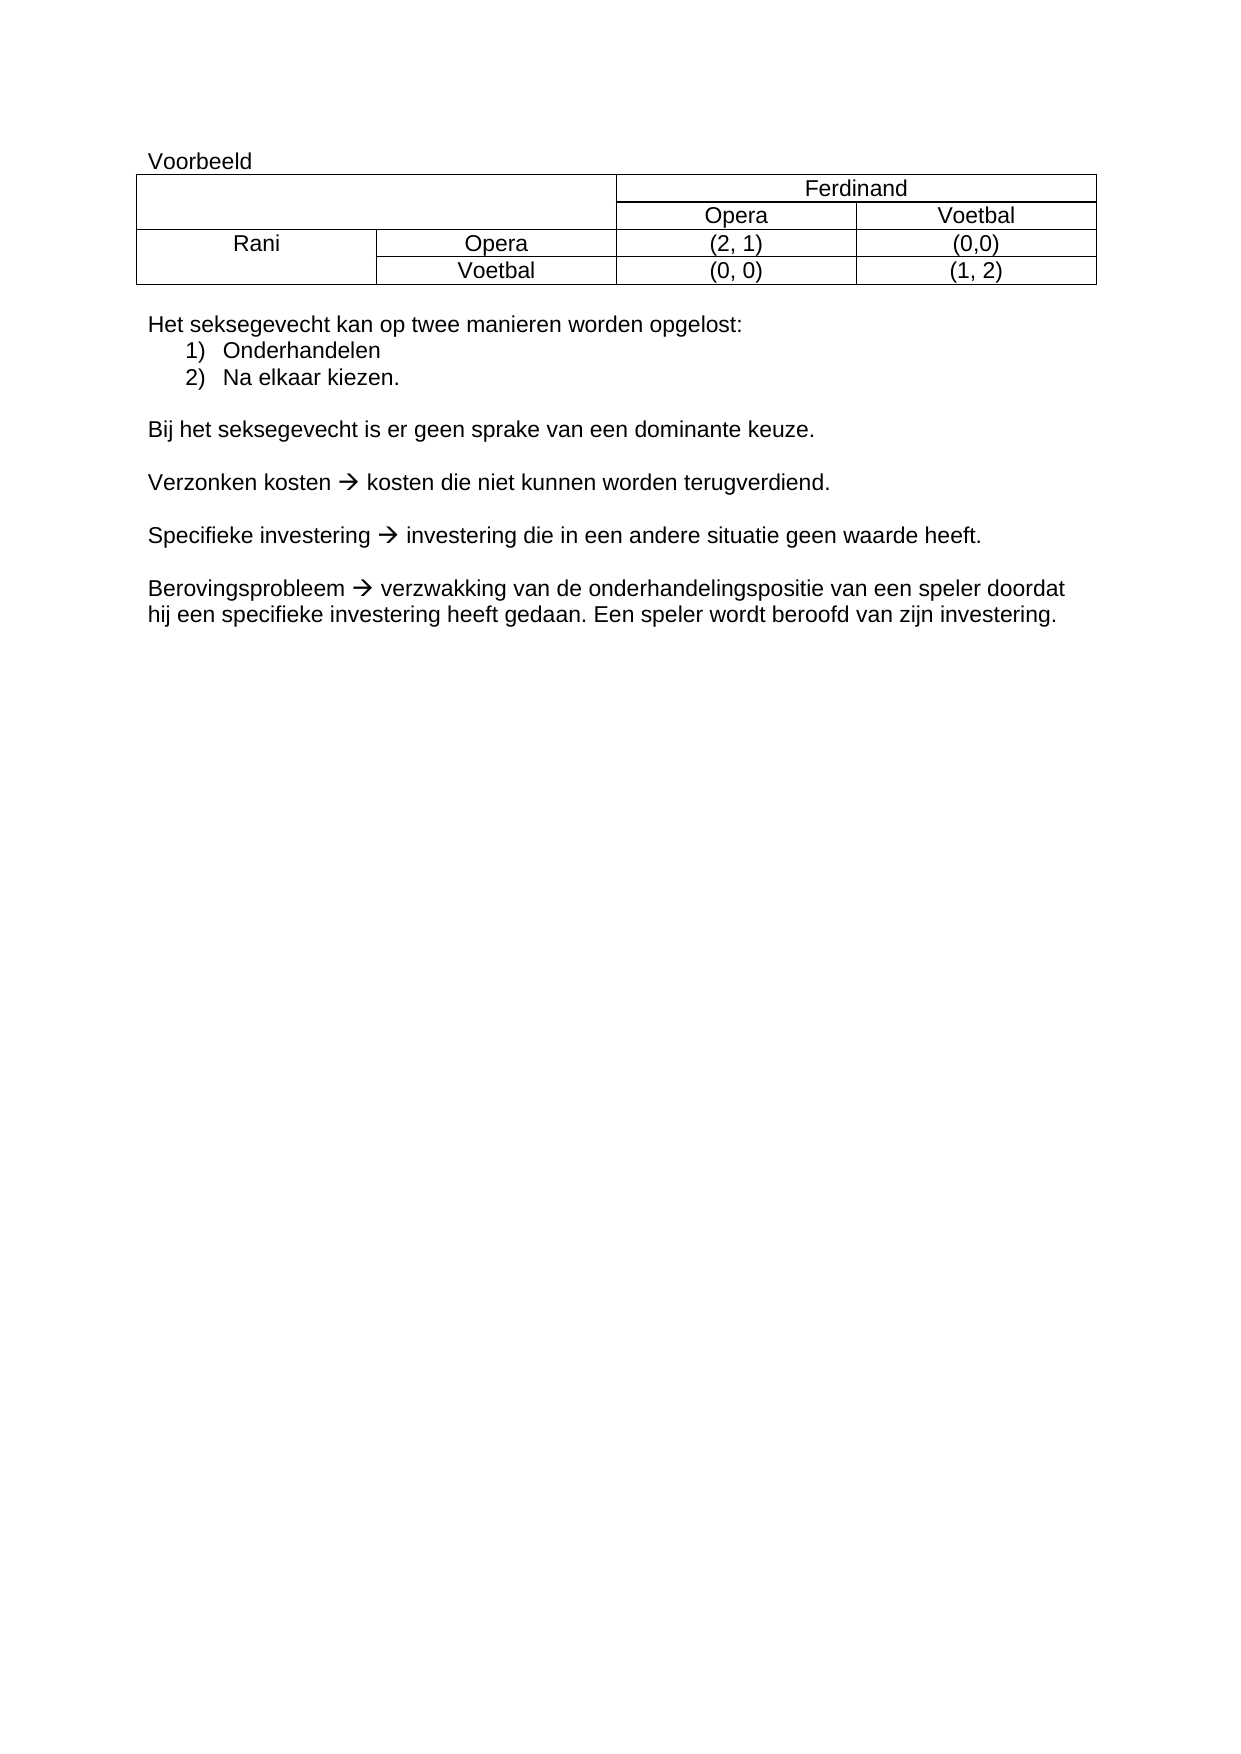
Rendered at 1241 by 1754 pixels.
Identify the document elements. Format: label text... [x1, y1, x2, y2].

table_cell (2, 1) [617, 230, 856, 256]
table_cell (0, 0) [617, 257, 856, 283]
text Specifieke investering investering die in een andere situatie geen waarde heeft. [148, 522, 1093, 548]
table_cell (1, 2) [857, 257, 1096, 283]
text Het seksegevecht kan op twee manieren worden opgelost: [148, 311, 1093, 337]
text Verzonken kosten kosten die niet kunnen worden terugverdiend. [148, 469, 1093, 495]
list Onderhandelen [185, 337, 1093, 364]
table_cell Voetbal [857, 203, 1096, 229]
text Berovingsprobleem verzwakking van de onderhandelingspositie van een speler doordat hij een specifieke investering heeft gedaan. Een speler wordt beroofd van zijn investering. [148, 574, 1093, 627]
text Bij het seksegevecht is er geen sprake van een dominante keuze. [148, 416, 1093, 443]
text Voorbeeld [148, 148, 1093, 174]
table_cell Opera [377, 230, 616, 256]
table_header Ferdinand [617, 175, 1096, 201]
list Na elkaar kiezen. [185, 364, 1093, 390]
table_cell (0,0) [857, 230, 1096, 256]
table_cell Opera [617, 203, 856, 229]
table_cell Rani [137, 230, 376, 283]
table_cell Voetbal [377, 257, 616, 283]
table_header [137, 175, 616, 229]
